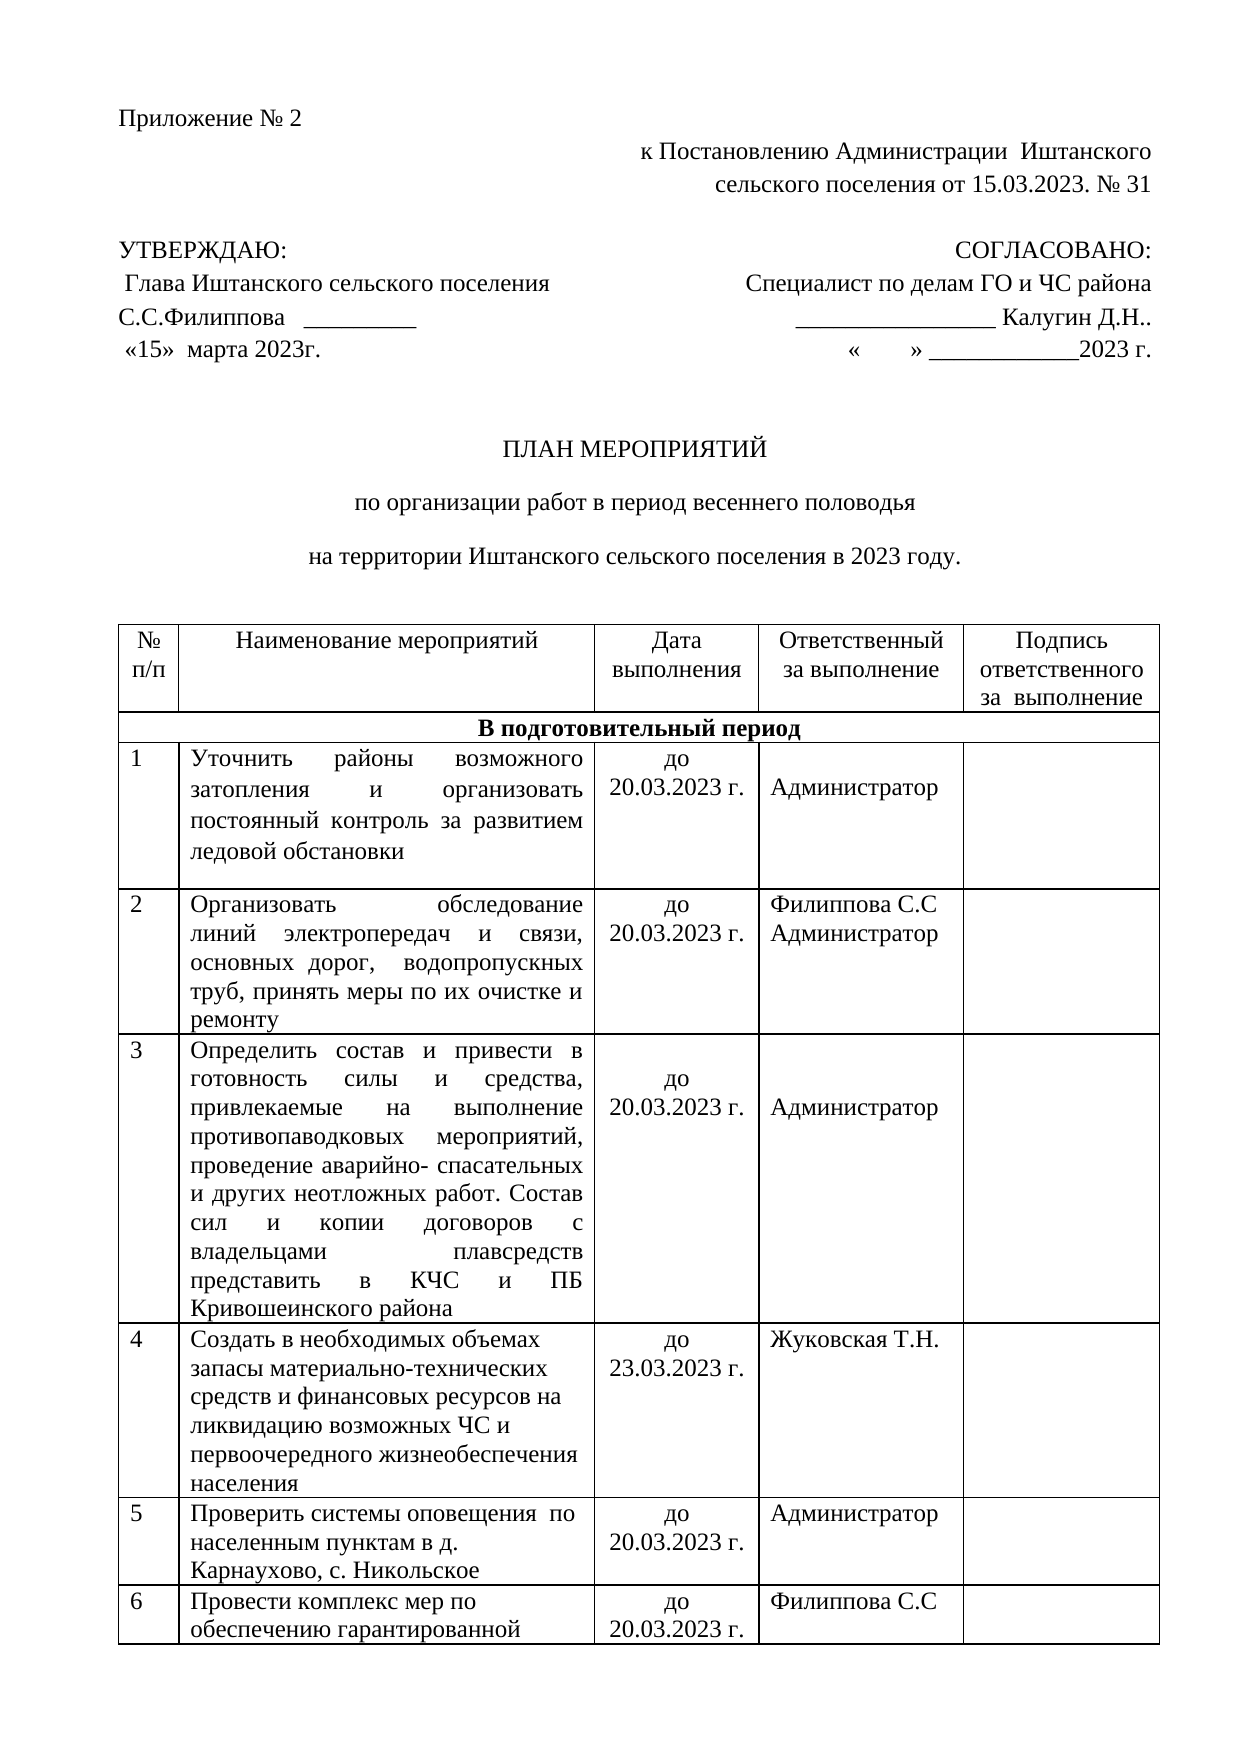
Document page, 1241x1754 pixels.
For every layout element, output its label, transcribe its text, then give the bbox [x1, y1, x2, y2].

table_cell ПЛАН МЕРОПРИЯТИЙ по организации работ в период весеннего половодья на территории Иштанского сельского поселения в 2023 году. [107, 401, 1163, 1645]
text Приложение № 2 [118, 103, 1152, 132]
table_header СОГЛАСОВАНО: Специалист по делам ГО и ЧС района ________________ Калугин Д.Н.. « » ____________2023 г. [627, 236, 1163, 401]
text сельского поселения от 15.03.2023. № 31 [118, 169, 1152, 198]
text к Постановлению Администрации Иштанского [118, 136, 1152, 165]
table_header УТВЕРЖДАЮ: Глава Иштанского сельского поселения С.С.Филиппова _________ «15» марта 2023г. [107, 236, 627, 401]
